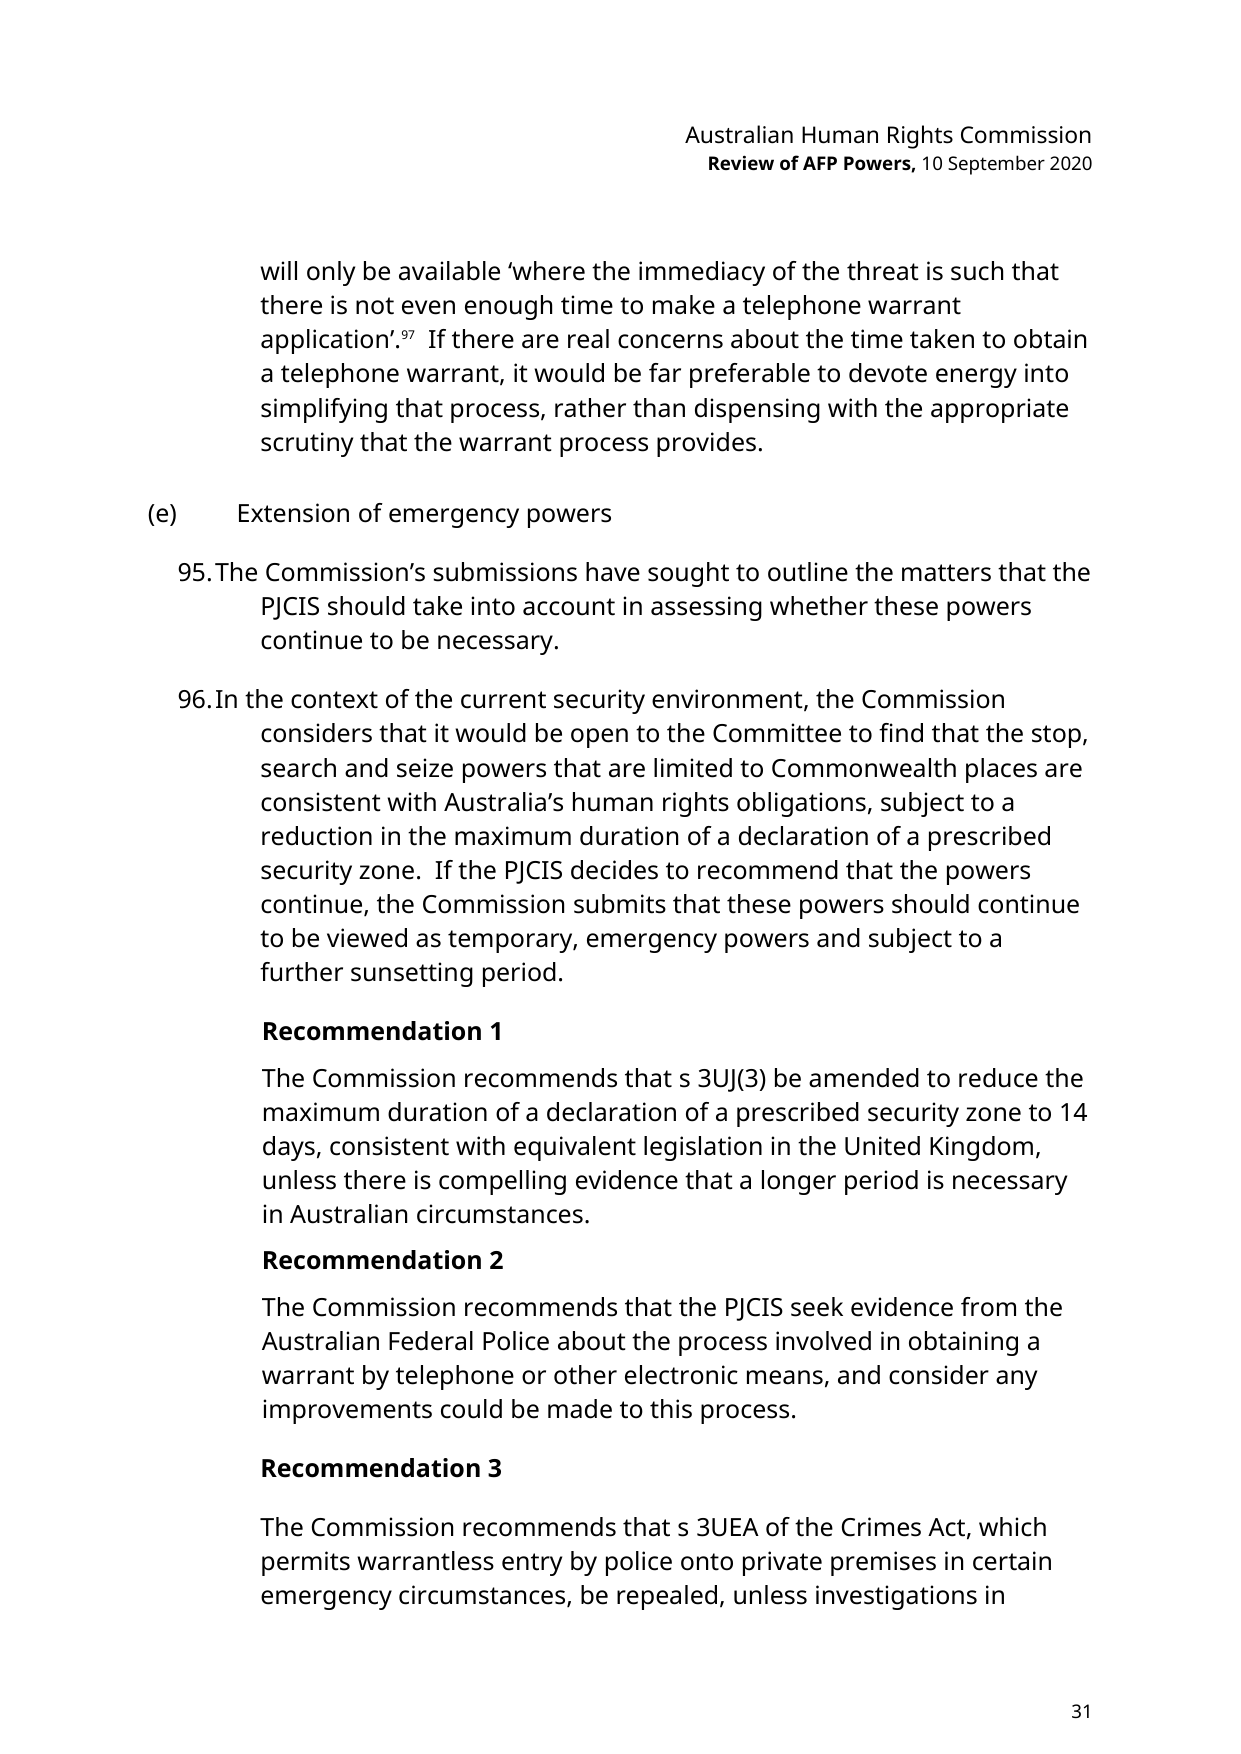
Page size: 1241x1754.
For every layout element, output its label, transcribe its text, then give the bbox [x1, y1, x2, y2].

list The Commission recommends that the PJCIS seek evidence from the Australian Federal Police about the process involved in obtaining a warrant by telephone or other electronic means, and consider any improvements could be made to this process. [262, 1289, 1092, 1426]
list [260, 1510, 1092, 1612]
list In the context of the current security environment, the Commission considers that it would be open to the Committee to find that the stop, search and seize powers that are limited to Commonwealth places are consistent with Australia’s human rights obligations, subject to a reduction in the maximum duration of a declaration of a prescribed security zone. If the PJCIS decides to recommend that the powers continue, the Commission submits that these powers should continue to be viewed as temporary, emergency powers and subject to a further sunsetting period. [177, 682, 1092, 989]
list Recommendation 1 [262, 1014, 1092, 1048]
subtitle Extension of emergency powers [148, 496, 1092, 530]
list Recommendation 3 [253, 1451, 1092, 1485]
list The Commission recommends that s 3UJ(3) be amended to reduce the maximum duration of a declaration of a prescribed security zone to 14 days, consistent with equivalent legislation in the United Kingdom, unless there is compelling evidence that a longer period is necessary in Australian circumstances. [262, 1060, 1092, 1231]
list Recommendation 2 [262, 1243, 1092, 1277]
list The Commission’s submissions have sought to outline the matters that the PJCIS should take into account in assessing whether these powers continue to be necessary. [177, 555, 1092, 657]
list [177, 254, 1092, 458]
